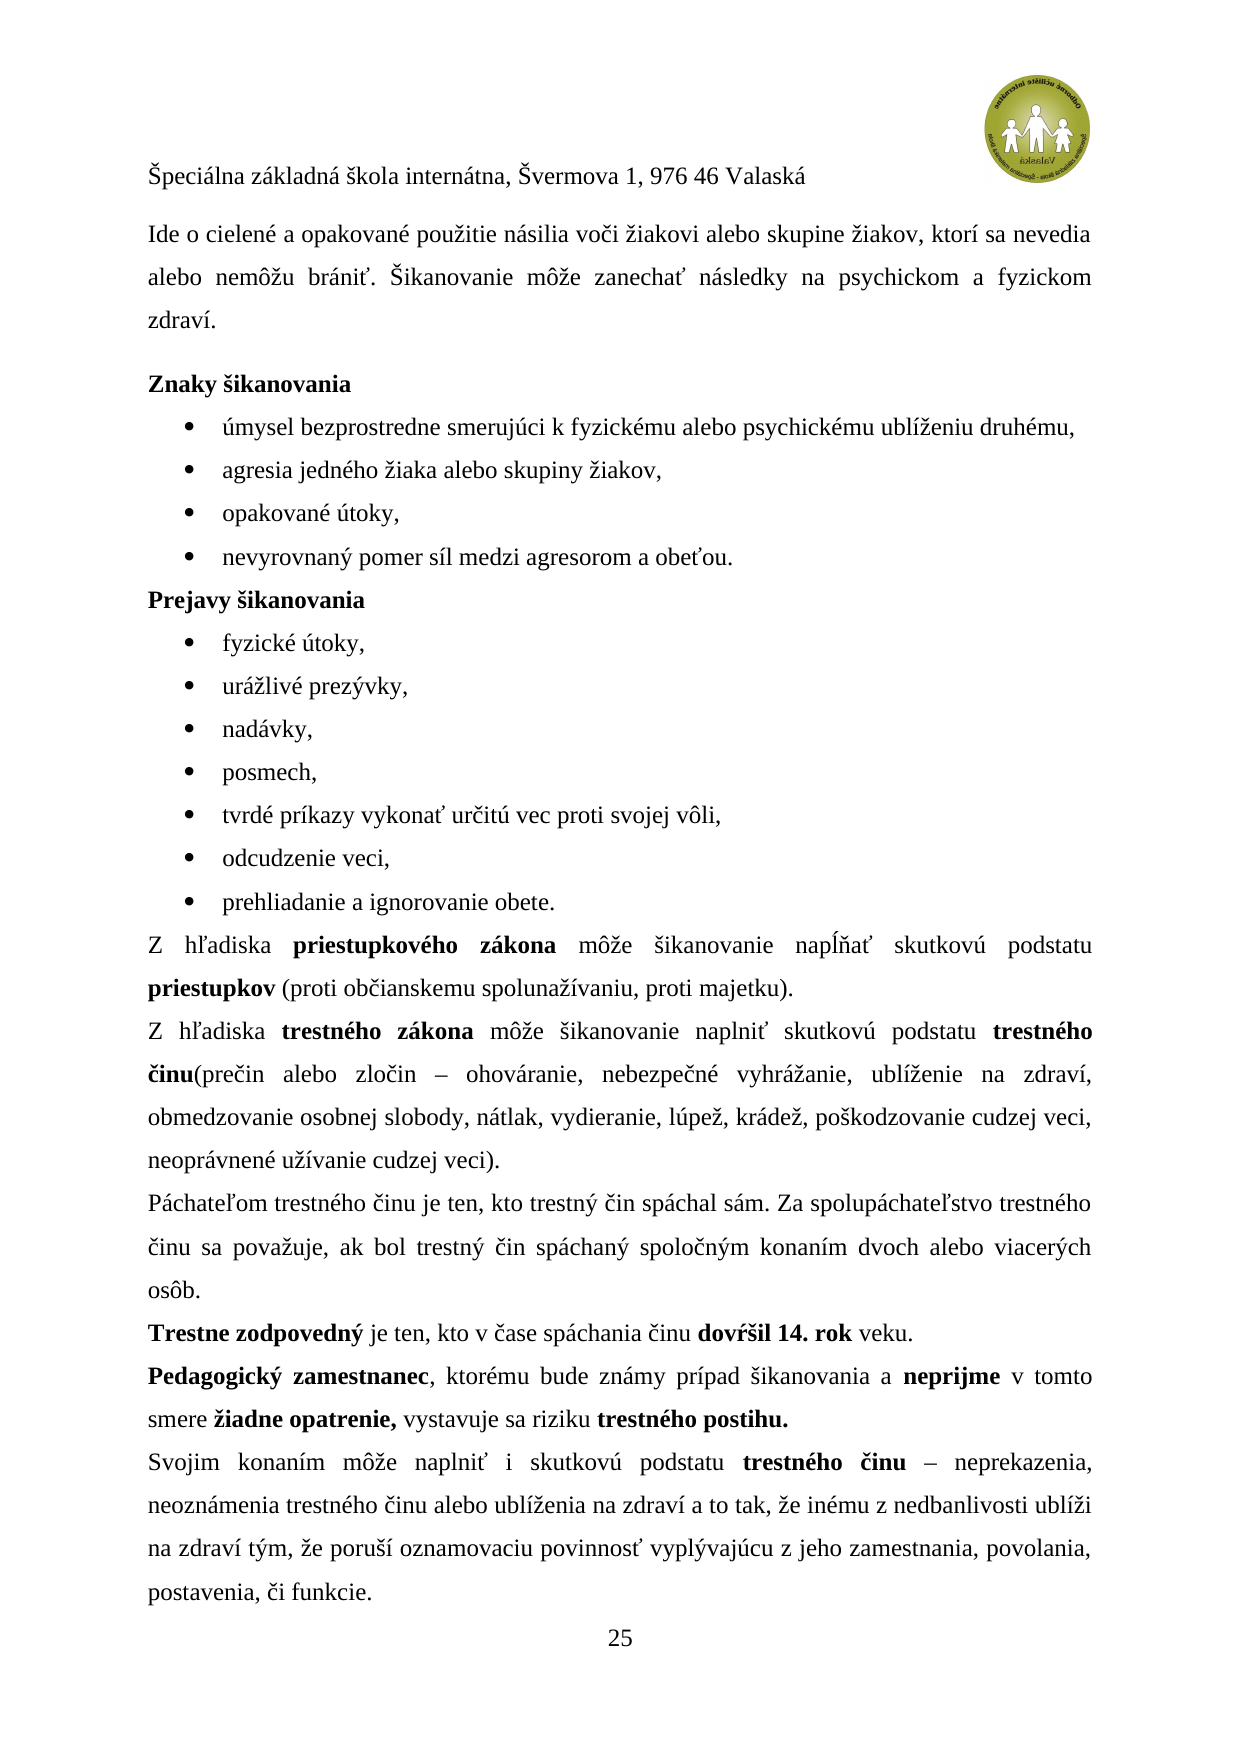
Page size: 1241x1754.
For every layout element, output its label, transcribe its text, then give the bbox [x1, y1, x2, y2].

text Z hľadiska trestného zákona môže šikanovanie naplniť skutkovú podstatu trestného činu(prečin alebo zločin – ohováranie, nebezpečné vyhrážanie, ublíženie na zdraví, obmedzovanie osobnej slobody, nátlak, vydieranie, lúpež, krádež, poškodzovanie cudzej veci, neoprávnené užívanie cudzej veci). [148, 1016, 1093, 1174]
text Svojim konaním môže naplniť i skutkovú podstatu trestného činu – neprekazenia, neoznámenia trestného činu alebo ublíženia na zdraví a to tak, že inému z nedbanlivosti ublíži na zdraví tým, že poruší oznamovaciu povinnosť vyplývajúcu z jeho zamestnania, povolania, postavenia, či funkcie. [148, 1447, 1093, 1605]
list odcudzenie veci, [185, 843, 1093, 872]
list nevyrovnaný pomer síl medzi agresorom a obeťou. [185, 542, 1093, 570]
list urážlivé prezývky, [185, 671, 1093, 700]
text Znaky šikanovania [148, 369, 1093, 398]
text Trestne zodpovedný je ten, kto v čase spáchania činu dovŕšil 14. rok veku. [148, 1318, 1093, 1347]
list úmysel bezprostredne smerujúci k fyzickému alebo psychickému ublíženiu druhému, [185, 412, 1093, 441]
list tvrdé príkazy vykonať určitú vec proti svojej vôli, [185, 800, 1093, 829]
text Prejavy šikanovania [148, 585, 1093, 613]
picture [981, 73, 1093, 185]
list opakované útoky, [185, 498, 1093, 527]
list posmech, [185, 757, 1093, 786]
list nadávky, [185, 714, 1093, 743]
list prehliadanie a ignorovanie obete. [185, 887, 1093, 915]
text Pedagogický zamestnanec, ktorému bude známy prípad šikanovania a neprijme v tomto smere žiadne opatrenie, vystavuje sa riziku trestného postihu. [148, 1361, 1093, 1433]
text Ide o cielené a opakované použitie násilia voči žiakovi alebo skupine žiakov, ktorí sa nevedia alebo nemôžu brániť. Šikanovanie môže zanechať následky na psychickom a fyzickom zdraví. [148, 219, 1093, 334]
text Z hľadiska priestupkového zákona môže šikanovanie napĺňať skutkovú podstatu priestupkov (proti občianskemu spolunažívaniu, proti majetku). [148, 930, 1093, 1002]
list fyzické útoky, [185, 628, 1093, 657]
list agresia jedného žiaka alebo skupiny žiakov, [185, 455, 1093, 484]
text Páchateľom trestného činu je ten, kto trestný čin spáchal sám. Za spolupáchateľstvo trestného činu sa považuje, ak bol trestný čin spáchaný spoločným konaním dvoch alebo viacerých osôb. [148, 1188, 1093, 1303]
